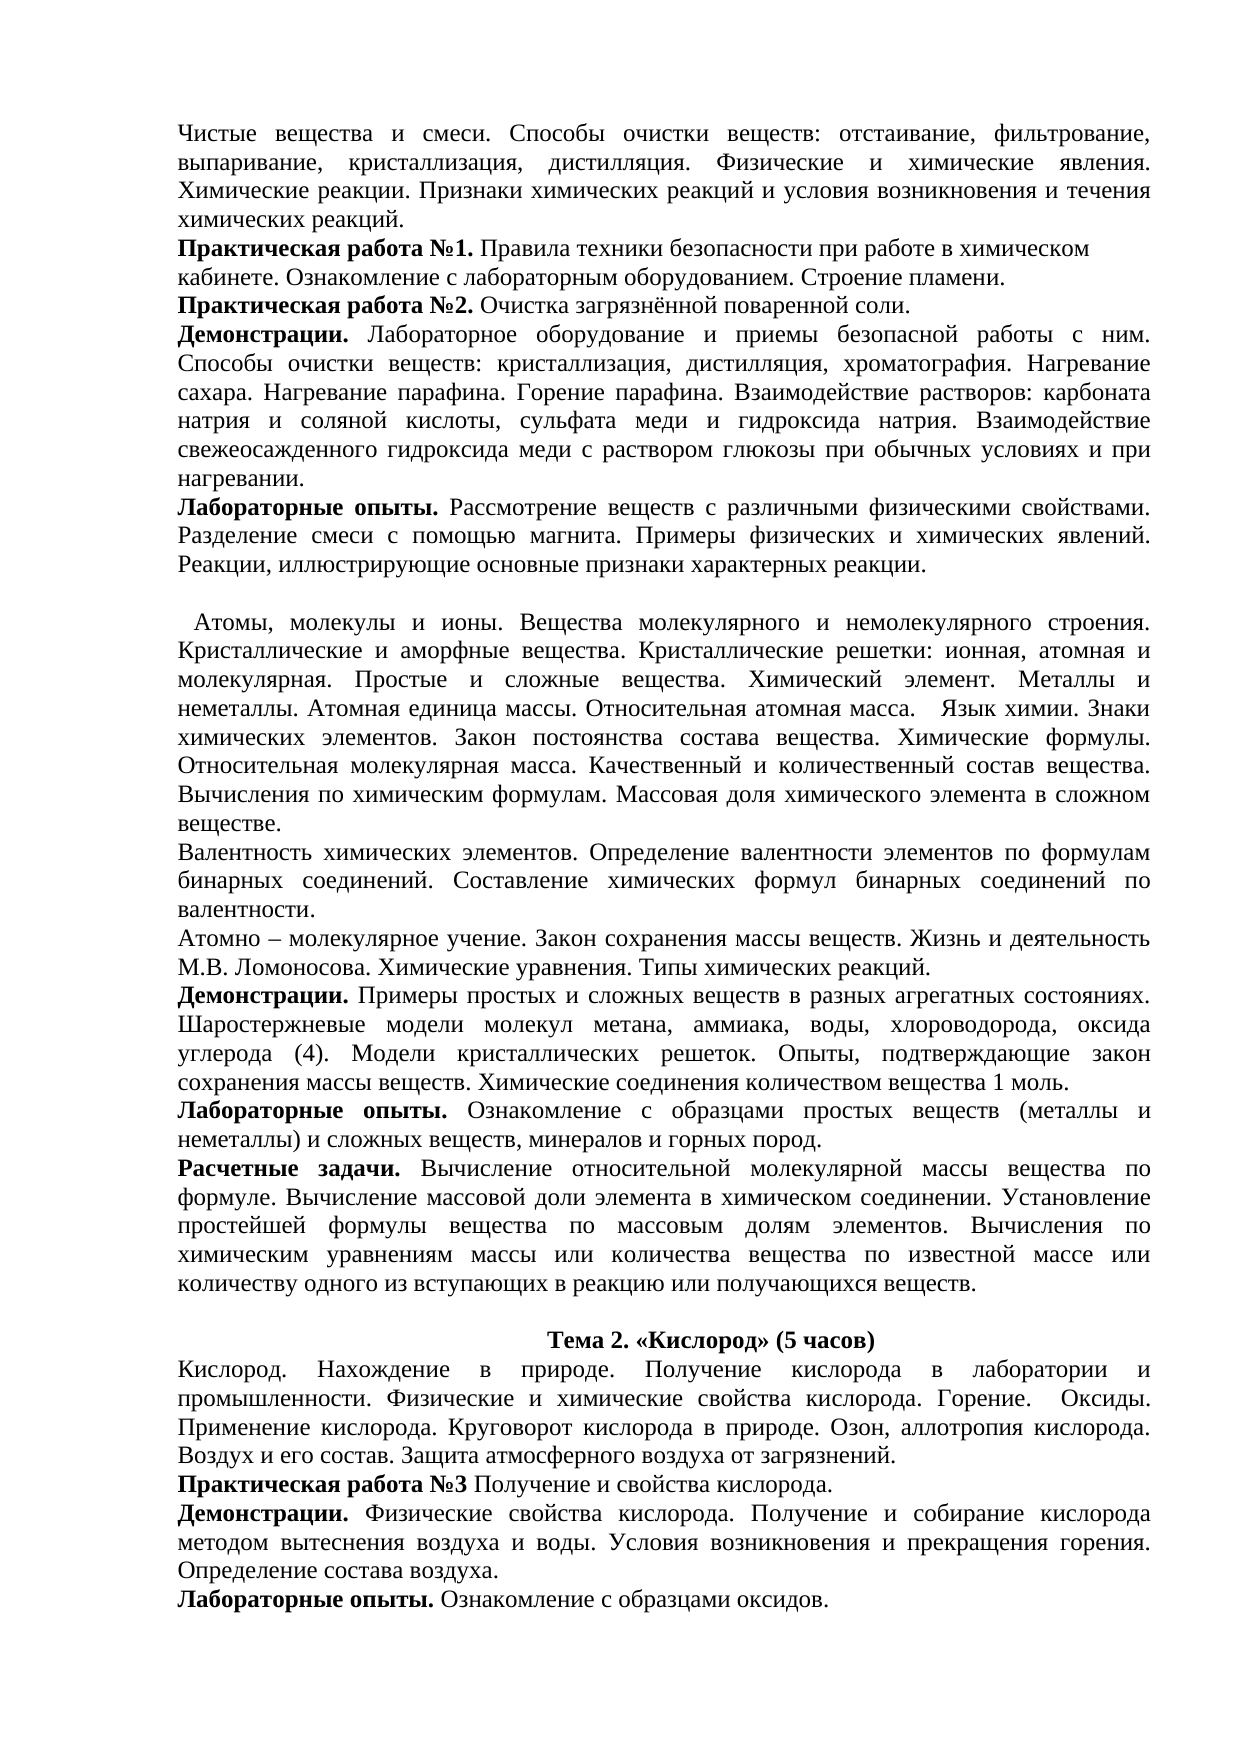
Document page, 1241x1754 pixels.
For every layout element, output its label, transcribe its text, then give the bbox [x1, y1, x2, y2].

text Практическая работа №3 Получение и свойства кислорода. [177, 1469, 1152, 1498]
text Чистые вещества и смеси. Способы очистки веществ: отстаивание, фильтрование, выпаривание, кристаллизация, дистилляция. Физические и химические явления. Химические реакции. Признаки химических реакций и условия возникновения и течения химических реакций. [177, 118, 1152, 233]
text Демонстрации. Лабораторное оборудование и приемы безопасной работы с ним. Способы очистки веществ: кристаллизация, дистилляция, хроматография. Нагревание сахара. Нагревание парафина. Горение парафина. Взаимодействие растворов: карбоната натрия и соляной кислоты, сульфата меди и гидроксида натрия. Взаимодействие свежеосажденного гидроксида меди с раствором глюкозы при обычных условиях и при нагревании. [177, 319, 1152, 492]
text Лабораторные опыты. Ознакомление с образцами оксидов. [177, 1584, 1152, 1613]
text Тема 2. «Кислород» (5 часов) [196, 1326, 1152, 1354]
text Кислород. Нахождение в природе. Получение кислорода в лаборатории и промышленности. Физические и химические свойства кислорода. Горение. Оксиды. Применение кислорода. Круговорот кислорода в природе. Озон, аллотропия кислорода. Воздух и его состав. Защита атмосферного воздуха от загрязнений. [177, 1354, 1152, 1469]
text Расчетные задачи. Вычисление относительной молекулярной массы вещества по формуле. Вычисление массовой доли элемента в химическом соединении. Установление простейшей формулы вещества по массовым долям элементов. Вычисления по химическим уравнениям массы или количества вещества по известной массе или количеству одного из вступающих в реакцию или получающихся веществ. [177, 1153, 1152, 1297]
text Практическая работа №2. Очистка загрязнённой поваренной соли. [177, 291, 1152, 319]
text Валентность химических элементов. Определение валентности элементов по формулам бинарных соединений. Составление химических формул бинарных соединений по валентности. [177, 837, 1152, 923]
text Лабораторные опыты. Ознакомление с образцами простых веществ (металлы и неметаллы) и сложных веществ, минералов и горных пород. [177, 1096, 1152, 1153]
text Атомы, молекулы и ионы. Вещества молекулярного и немолекулярного строения. Кристаллические и аморфные вещества. Кристаллические решетки: ионная, атомная и молекулярная. Простые и сложные вещества. Химический элемент. Металлы и неметаллы. Атомная единица массы. Относительная атомная масса. Язык химии. Знаки химических элементов. Закон постоянства состава вещества. Химические формулы. Относительная молекулярная масса. Качественный и количественный состав вещества. Вычисления по химическим формулам. Массовая доля химического элемента в сложном веществе. [177, 607, 1152, 837]
text Практическая работа №1. Правила техники безопасности при работе в химическом кабинете. Ознакомление с лабораторным оборудованием. Строение пламени. [177, 233, 1152, 291]
text Атомно – молекулярное учение. Закон сохранения массы веществ. Жизнь и деятельность М.В. Ломоносова. Химические уравнения. Типы химических реакций. [177, 923, 1152, 981]
text Демонстрации. Примеры простых и сложных веществ в разных агрегатных состояниях. Шаростержневые модели молекул метана, аммиака, воды, хлороводорода, оксида углерода (4). Модели кристаллических решеток. Опыты, подтверждающие закон сохранения массы веществ. Химические соединения количеством вещества 1 моль. [177, 981, 1152, 1096]
text Лабораторные опыты. Рассмотрение веществ с различными физическими свойствами. Разделение смеси с помощью магнита. Примеры физических и химических явлений. Реакции, иллюстрирующие основные признаки характерных реакции. [177, 492, 1152, 578]
text Демонстрации. Физические свойства кислорода. Получение и собирание кислорода методом вытеснения воздуха и воды. Условия возникновения и прекращения горения. Определение состава воздуха. [177, 1498, 1152, 1584]
